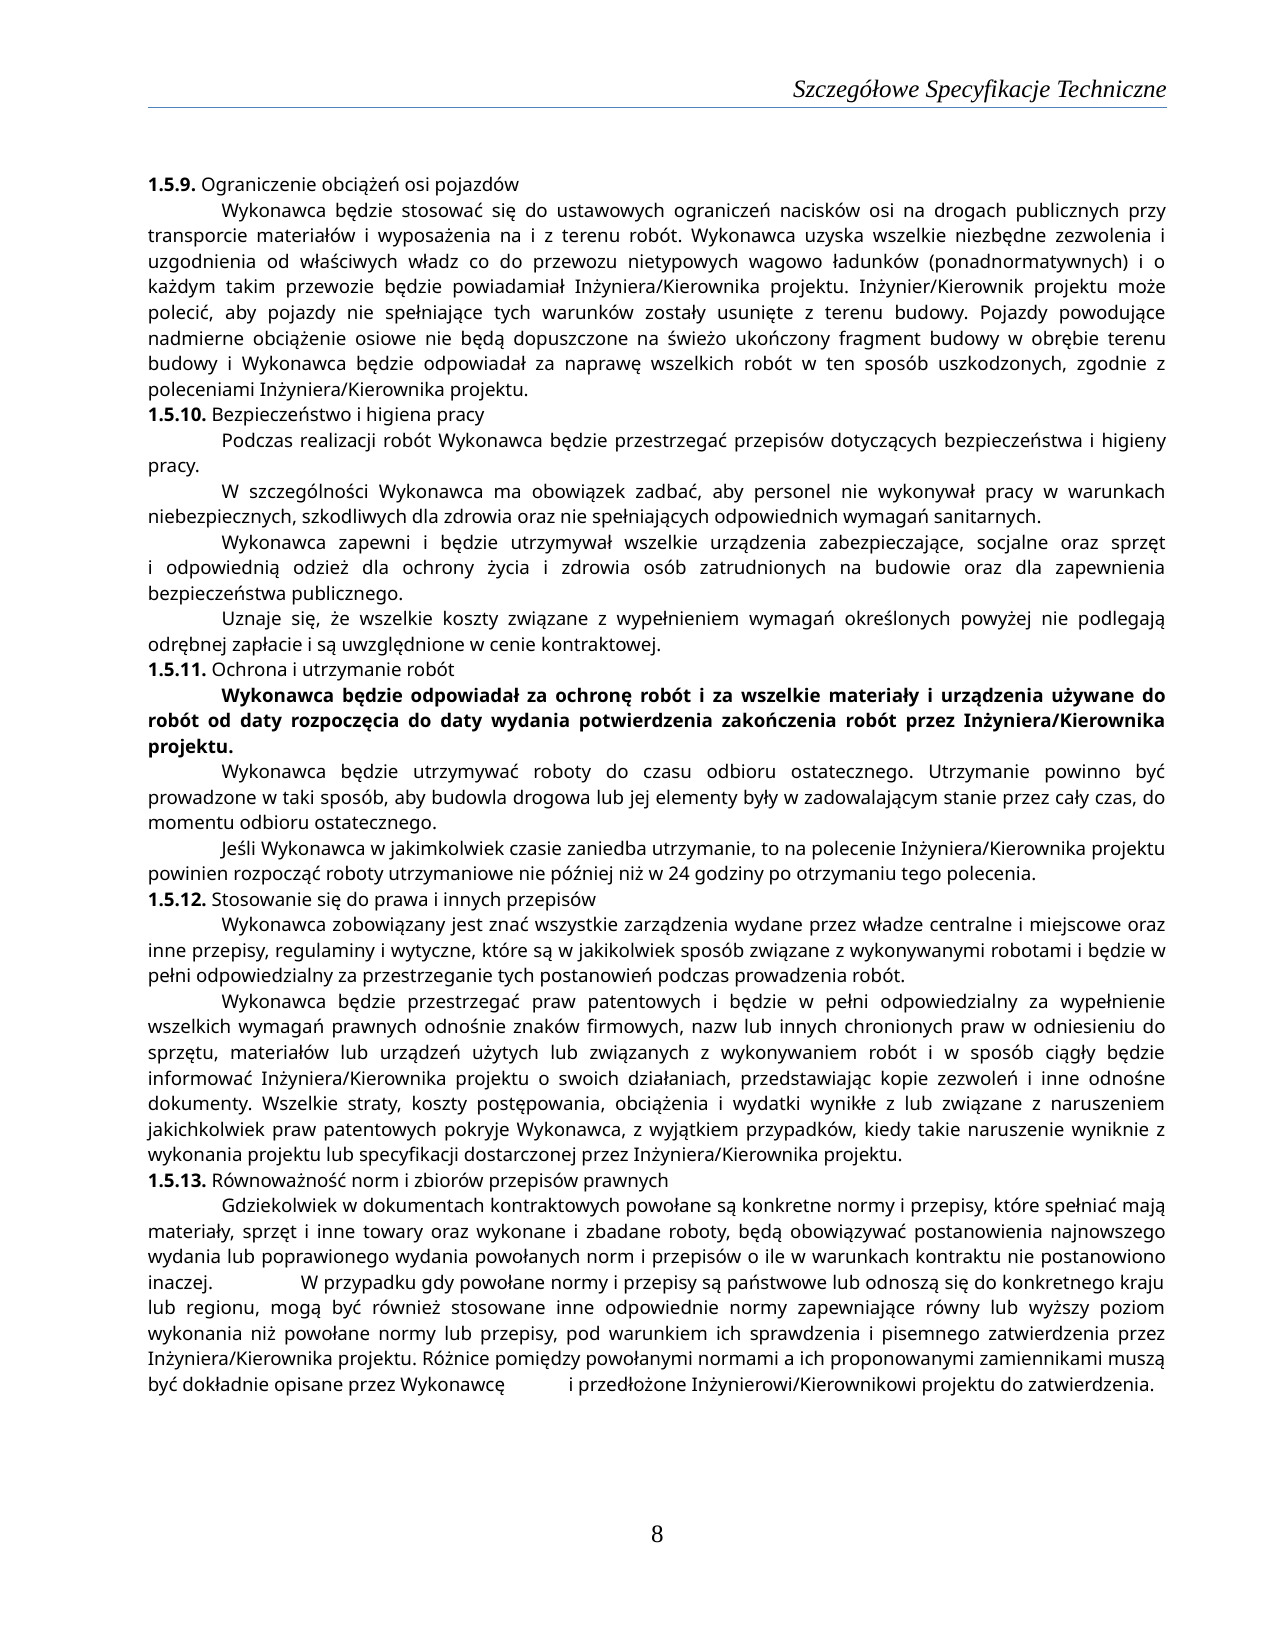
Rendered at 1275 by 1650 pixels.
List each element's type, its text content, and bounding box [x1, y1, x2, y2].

text Wykonawca będzie przestrzegać praw patentowych i będzie w pełni odpowiedzialny za wypełnienie wszelkich wymagań prawnych odnośnie znaków firmowych, nazw lub innych chronionych praw w odniesieniu do sprzętu, materiałów lub urządzeń użytych lub związanych z wykonywaniem robót i w sposób ciągły będzie informować Inżyniera/Kierownika projektu o swoich działaniach, przedstawiając kopie zezwoleń i inne odnośne dokumenty. Wszelkie straty, koszty postępowania, obciążenia i wydatki wynikłe z lub związane z naruszeniem jakichkolwiek praw patentowych pokryje Wykonawca, z wyjątkiem przypadków, kiedy takie naruszenie wyniknie z wykonania projektu lub specyfikacji dostarczonej przez Inżyniera/Kierownika projektu. [148, 988, 1167, 1167]
text Uznaje się, że wszelkie koszty związane z wypełnieniem wymagań określonych powyżej nie podlegają odrębnej zapłacie i są uwzględnione w cenie kontraktowej. [148, 606, 1167, 657]
subtitle 1.5.12. Stosowanie się do prawa i innych przepisów [148, 886, 1167, 912]
subtitle Wykonawca będzie odpowiadał za ochronę robót i za wszelkie materiały i urządzenia używane do robót od daty rozpoczęcia do daty wydania potwierdzenia zakończenia robót przez Inżyniera/Kierownika projektu. [148, 682, 1167, 759]
text Wykonawca będzie stosować się do ustawowych ograniczeń nacisków osi na drogach publicznych przy transporcie materiałów i wyposażenia na i z terenu robót. Wykonawca uzyska wszelkie niezbędne zezwolenia i uzgodnienia od właściwych władz co do przewozu nietypowych wagowo ładunków (ponadnormatywnych) i o każdym takim przewozie będzie powiadamiał Inżyniera/Kierownika projektu. Inżynier/Kierownik projektu może polecić, aby pojazdy nie spełniające tych warunków zostały usunięte z terenu budowy. Pojazdy powodujące nadmierne obciążenie osiowe nie będą dopuszczone na świeżo ukończony fragment budowy w obrębie terenu budowy i Wykonawca będzie odpowiadał za naprawę wszelkich robót w ten sposób uszkodzonych, zgodnie z poleceniami Inżyniera/Kierownika projektu. [148, 197, 1167, 401]
text 1.5.13. Równoważność norm i zbiorów przepisów prawnych [148, 1167, 1167, 1192]
text Gdziekolwiek w dokumentach kontraktowych powołane są konkretne normy i przepisy, które spełniać mają materiały, sprzęt i inne towary oraz wykonane i zbadane roboty, będą obowiązywać postanowienia najnowszego wydania lub poprawionego wydania powołanych norm i przepisów o ile w warunkach kontraktu nie postanowiono inaczej. W przypadku gdy powołane normy i przepisy są państwowe lub odnoszą się do konkretnego kraju lub regionu, mogą być również stosowane inne odpowiednie normy zapewniające równy lub wyższy poziom wykonania niż powołane normy lub przepisy, pod warunkiem ich sprawdzenia i pisemnego zatwierdzenia przez Inżyniera/Kierownika projektu. Różnice pomiędzy powołanymi normami a ich proponowanymi zamiennikami muszą być dokładnie opisane przez Wykonawcę i przedłożone Inżynierowi/Kierownikowi projektu do zatwierdzenia. [148, 1192, 1167, 1397]
text Wykonawca będzie utrzymywać roboty do czasu odbioru ostatecznego. Utrzymanie powinno być prowadzone w taki sposób, aby budowla drogowa lub jej elementy były w zadowalającym stanie przez cały czas, do momentu odbioru ostatecznego. [148, 759, 1167, 835]
text Wykonawca zapewni i będzie utrzymywał wszelkie urządzenia zabezpieczające, socjalne oraz sprzęt i odpowiednią odzież dla ochrony życia i zdrowia osób zatrudnionych na budowie oraz dla zapewnienia bezpieczeństwa publicznego. [148, 529, 1167, 606]
subtitle 1.5.11. Ochrona i utrzymanie robót [148, 657, 1167, 682]
subtitle 1.5.9. Ograniczenie obciążeń osi pojazdów [148, 172, 1167, 197]
text Jeśli Wykonawca w jakimkolwiek czasie zaniedba utrzymanie, to na polecenie Inżyniera/Kierownika projektu powinien rozpocząć roboty utrzymaniowe nie później niż w 24 godziny po otrzymaniu tego polecenia. [148, 835, 1167, 886]
text Wykonawca zobowiązany jest znać wszystkie zarządzenia wydane przez władze centralne i miejscowe oraz inne przepisy, regulaminy i wytyczne, które są w jakikolwiek sposób związane z wykonywanymi robotami i będzie w pełni odpowiedzialny za przestrzeganie tych postanowień podczas prowadzenia robót. [148, 912, 1167, 988]
text W szczególności Wykonawca ma obowiązek zadbać, aby personel nie wykonywał pracy w warunkach niebezpiecznych, szkodliwych dla zdrowia oraz nie spełniających odpowiednich wymagań sanitarnych. [148, 478, 1167, 529]
subtitle 1.5.10. Bezpieczeństwo i higiena pracy [148, 401, 1167, 427]
text Podczas realizacji robót Wykonawca będzie przestrzegać przepisów dotyczących bezpieczeństwa i higieny pracy. [148, 427, 1167, 478]
